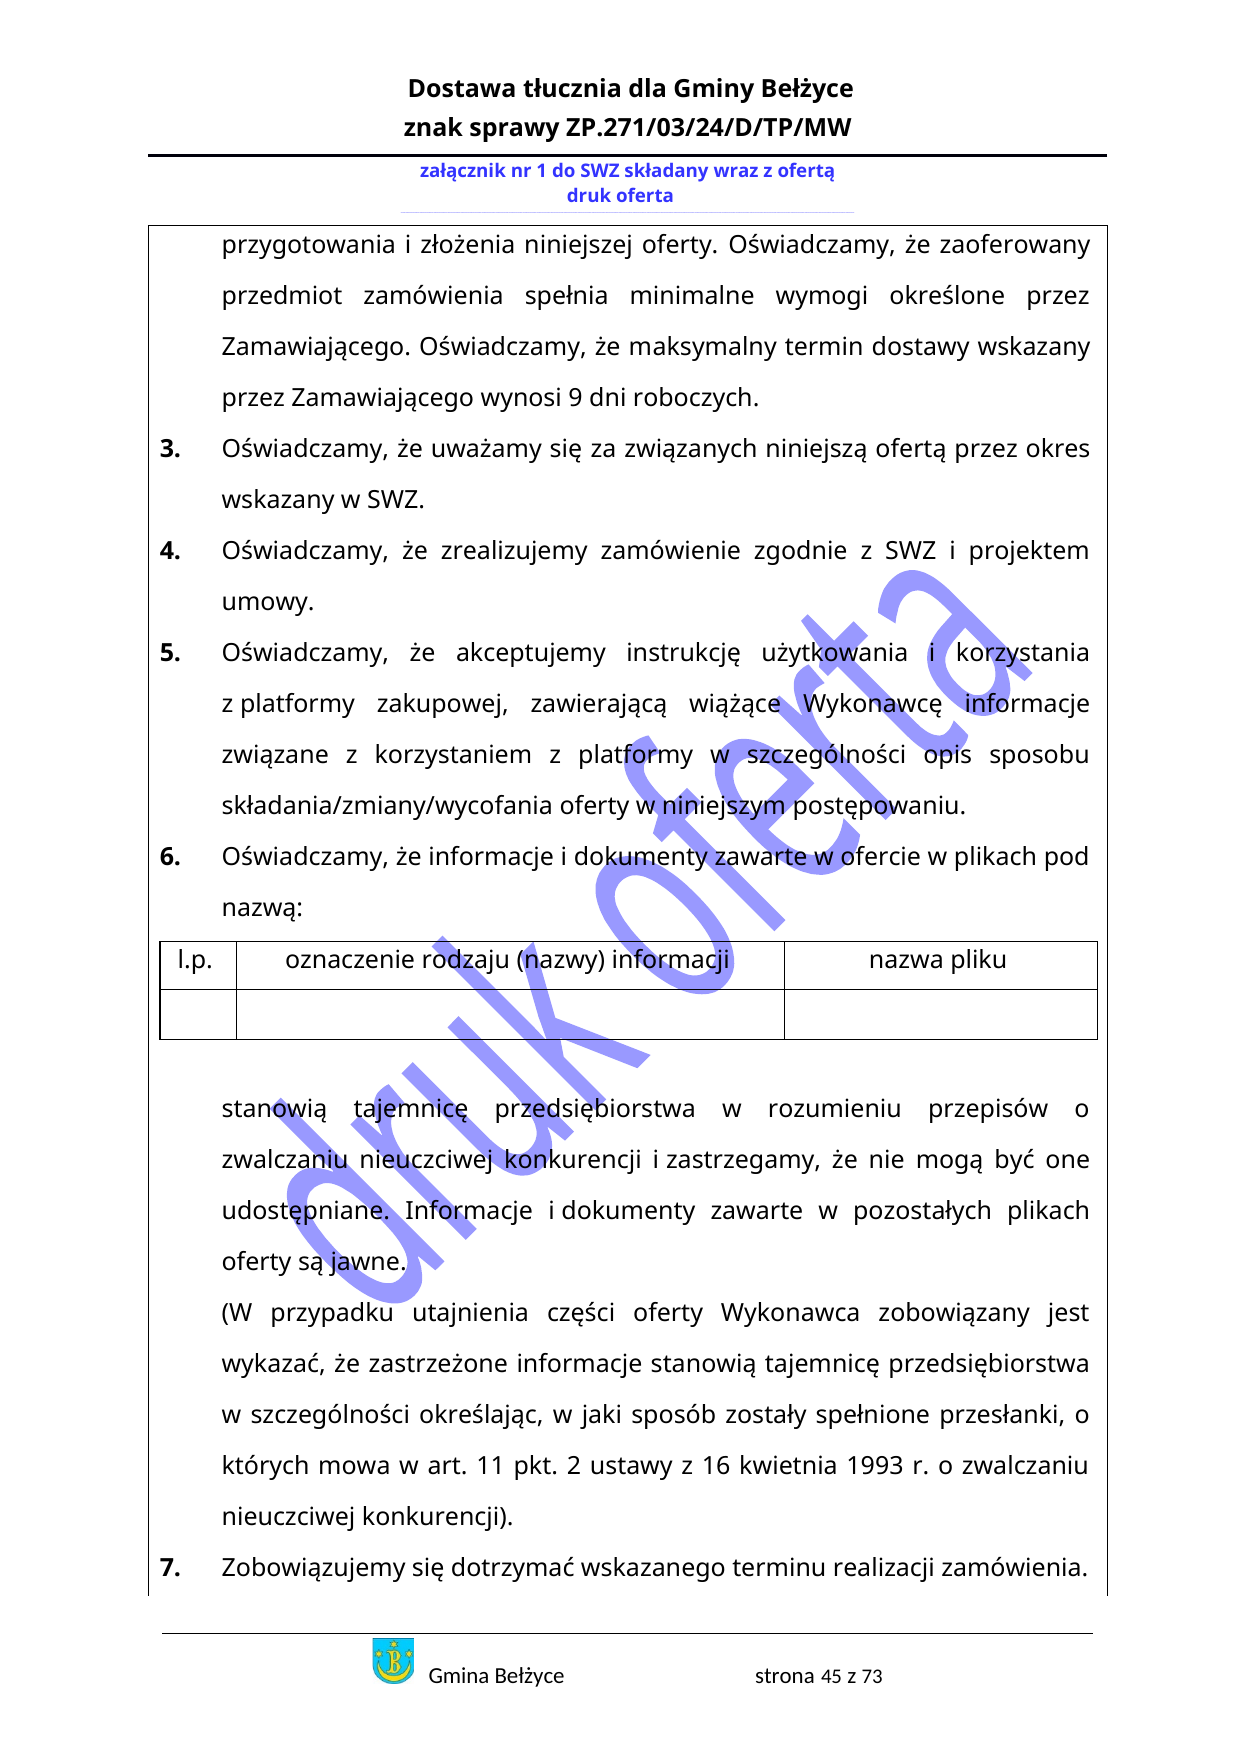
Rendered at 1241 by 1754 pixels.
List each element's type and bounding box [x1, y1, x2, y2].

picture [372, 1640, 414, 1684]
picture [406, 1650, 414, 1658]
table_cell [149, 226, 1107, 1596]
